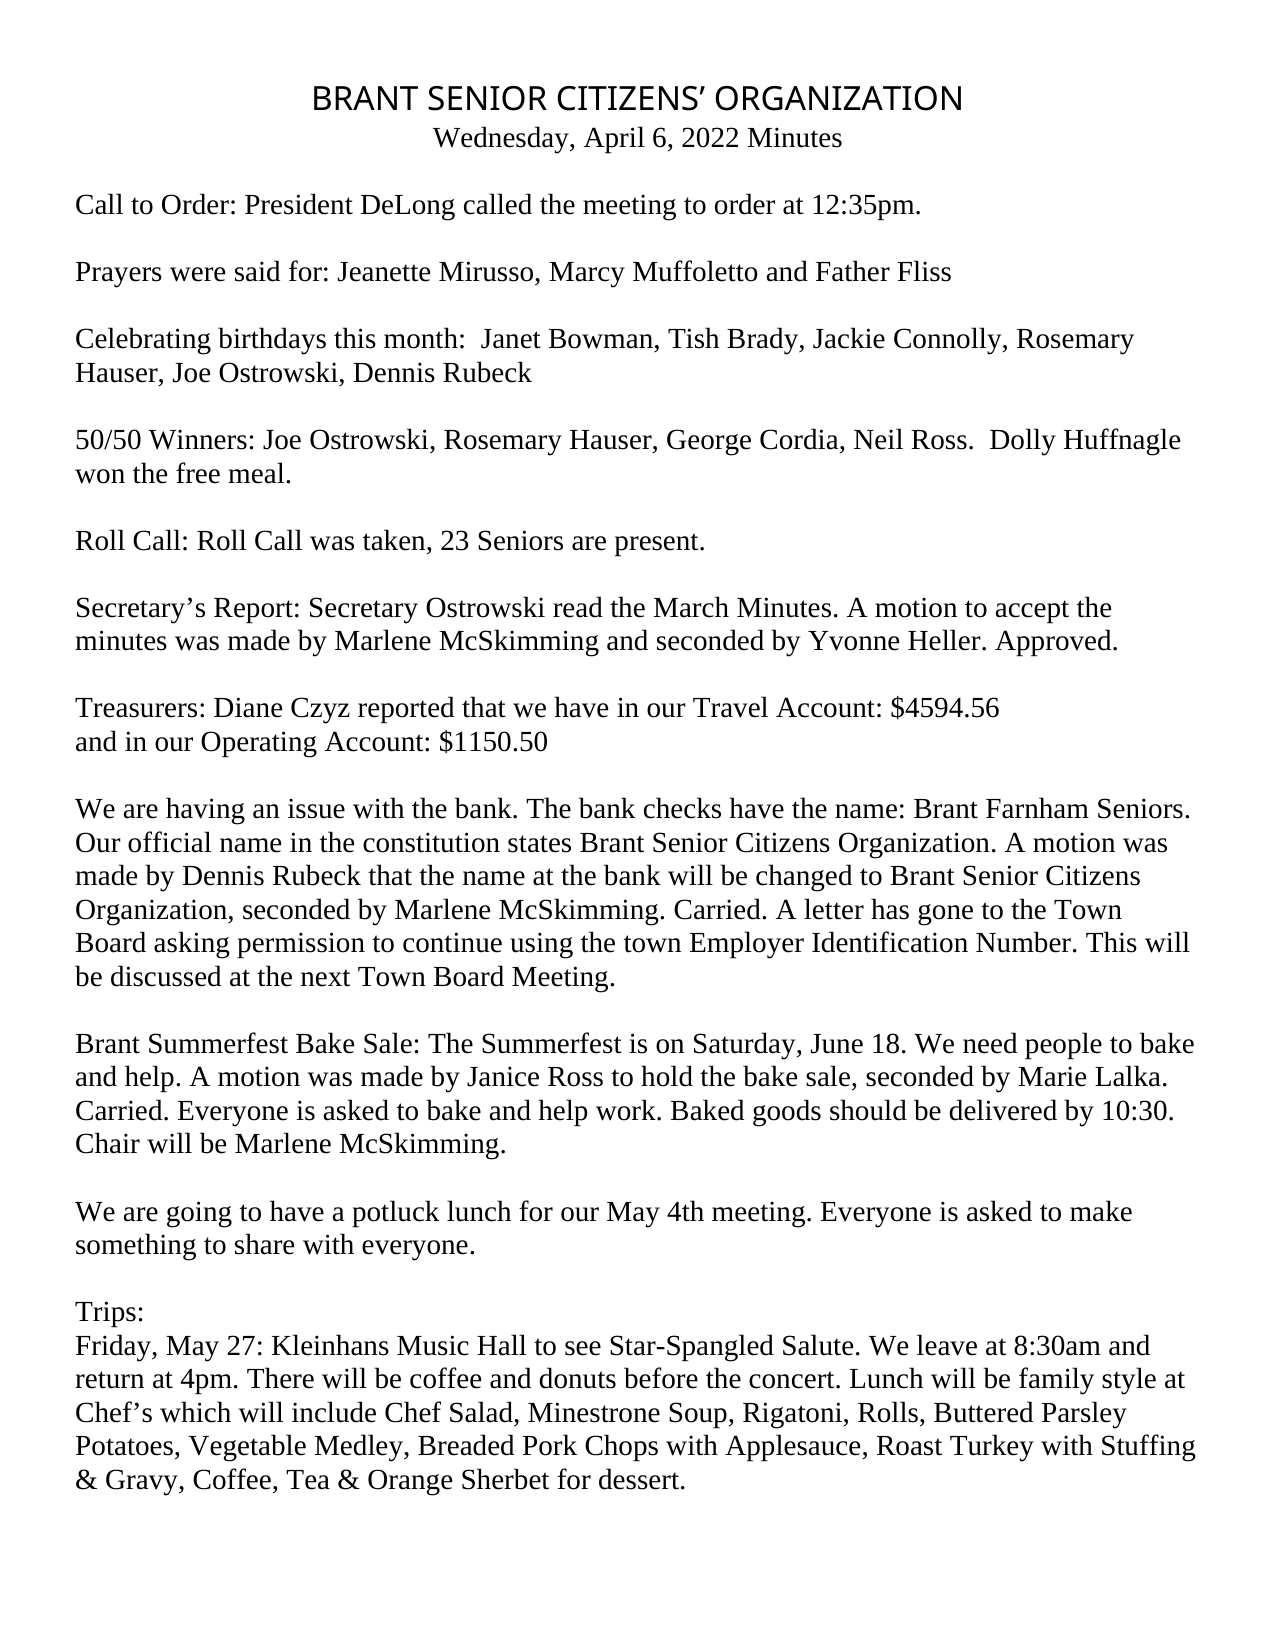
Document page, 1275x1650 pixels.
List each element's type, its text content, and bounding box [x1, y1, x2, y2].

text Wednesday, April 6, 2022 Minutes [75, 120, 1200, 154]
text BRANT SENIOR CITIZENS’ ORGANIZATION [75, 75, 1200, 120]
text Celebrating birthdays this month: Janet Bowman, Tish Brady, Jackie Connolly, Rosemary Hauser, Joe Ostrowski, Dennis Rubeck [75, 322, 1200, 389]
text Treasurers: Diane Czyz reported that we have in our Travel Account: $4594.56 [75, 691, 1200, 724]
text 50/50 Winners: Joe Ostrowski, Rosemary Hauser, George Cordia, Neil Ross. Dolly Huffnagle won the free meal. [75, 422, 1200, 489]
text Brant Summerfest Bake Sale: The Summerfest is on Saturday, June 18. We need people to bake and help. A motion was made by Janice Ross to hold the bake sale, seconded by Marie Lalka. Carried. Everyone is asked to bake and help work. Baked goods should be delivered by 10:30. Chair will be Marlene McSkimming. [75, 1026, 1200, 1160]
text and in our Operating Account: $1150.50 [75, 724, 1200, 758]
text We are going to have a potluck lunch for our May 4th meeting. Everyone is asked to make something to share with everyone. [75, 1194, 1200, 1261]
text Trips: [75, 1294, 1200, 1328]
text Roll Call: Roll Call was taken, 23 Seniors are present. [75, 523, 1200, 556]
text We are having an issue with the bank. The bank checks have the name: Brant Farnham Seniors. Our official name in the constitution states Brant Senior Citizens Organization. A motion was made by Dennis Rubeck that the name at the bank will be changed to Brant Senior Citizens Organization, seconded by Marlene McSkimming. Carried. A letter has gone to the Town Board asking permission to continue using the town Employer Identification Number. This will be discussed at the next Town Board Meeting. [75, 791, 1200, 992]
text Friday, May 27: Kleinhans Music Hall to see Star-Spangled Salute. We leave at 8:30am and return at 4pm. There will be coffee and donuts before the concert. Lunch will be family style at Chef’s which will include Chef Salad, Minestrone Soup, Rigatoni, Rolls, Buttered Parsley Potatoes, Vegetable Medley, Breaded Pork Chops with Applesauce, Roast Turkey with Stuffing & Gravy, Coffee, Tea & Orange Sherbet for dessert. [75, 1328, 1200, 1496]
text Secretary’s Report: Secretary Ostrowski read the March Minutes. A motion to accept the minutes was made by Marlene McSkimming and seconded by Yvonne Heller. Approved. [75, 590, 1200, 657]
text Prayers were said for: Jeanette Mirusso, Marcy Muffoletto and Father Fliss [75, 254, 1200, 288]
text Call to Order: President DeLong called the meeting to order at 12:35pm. [75, 187, 1200, 221]
